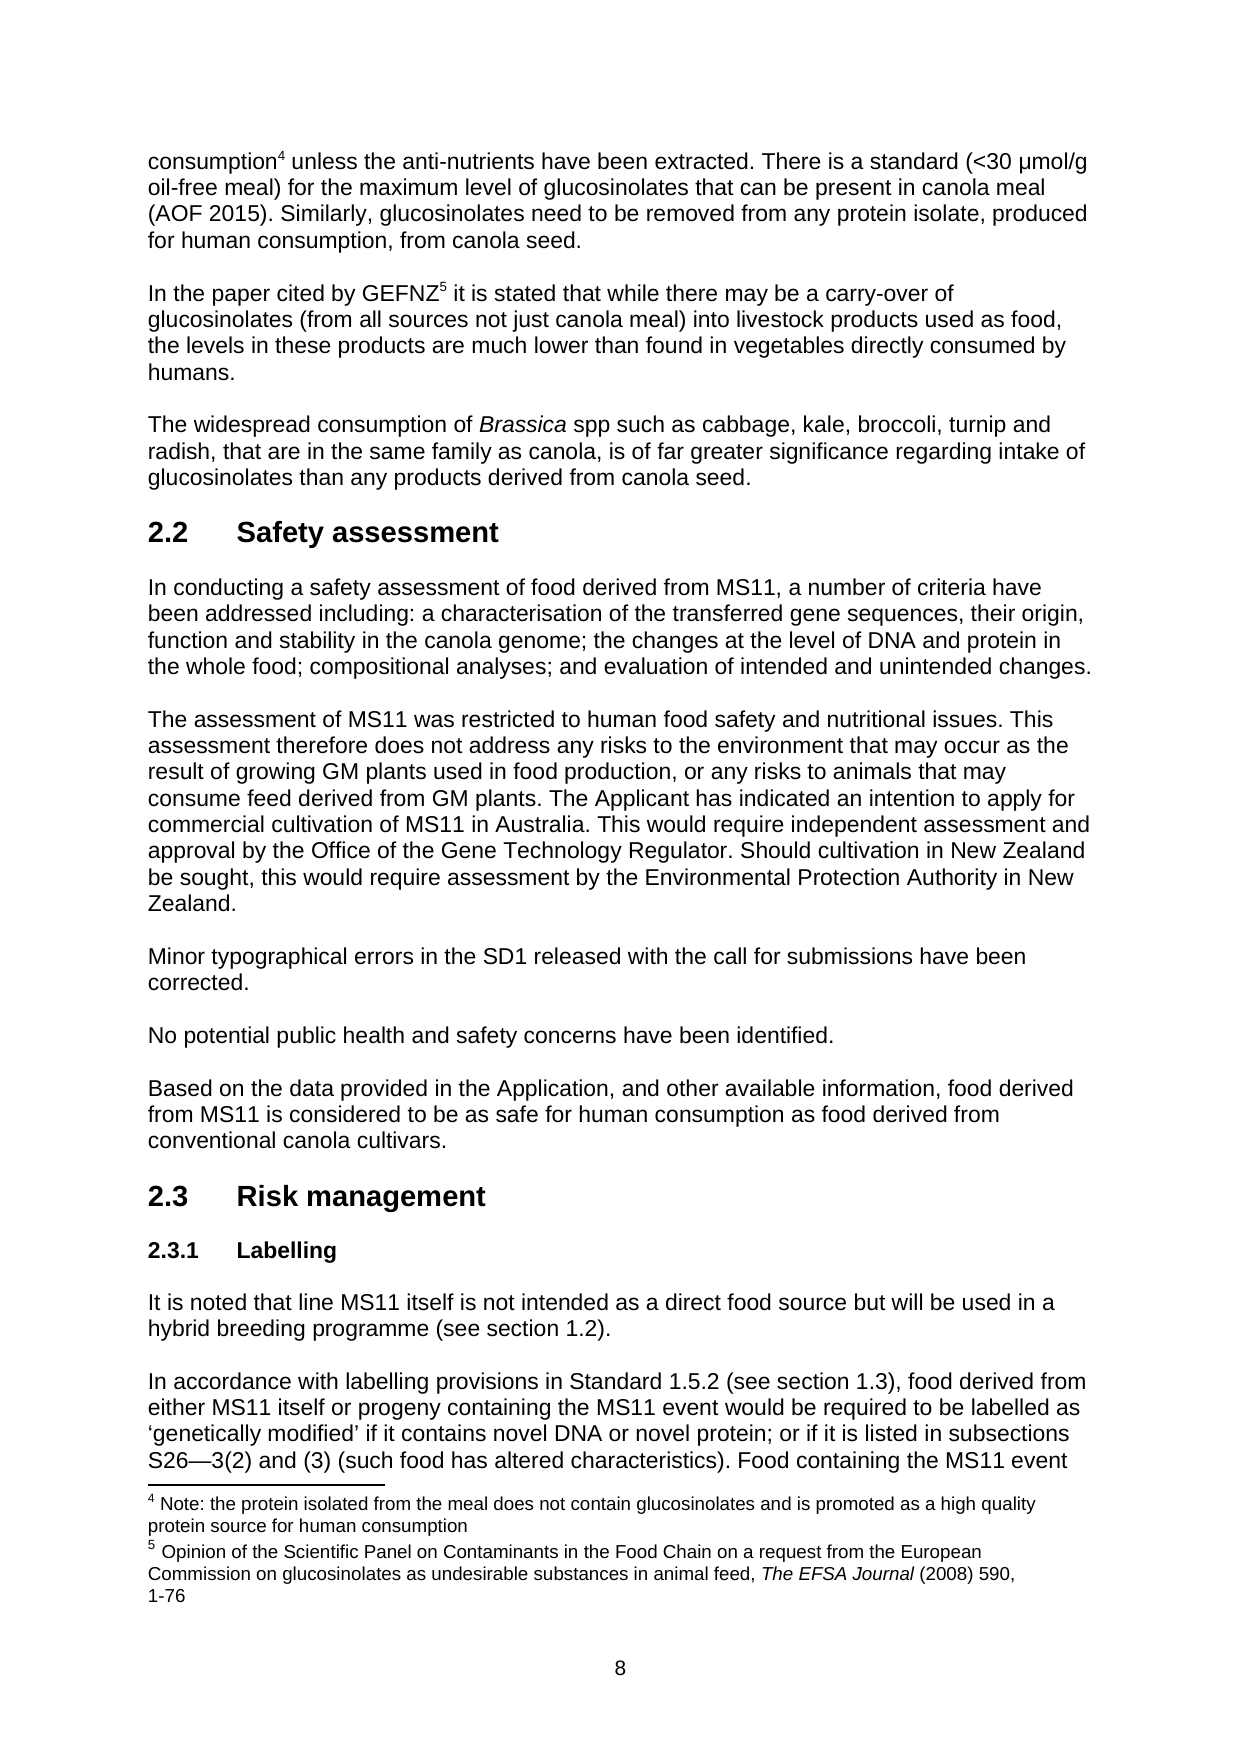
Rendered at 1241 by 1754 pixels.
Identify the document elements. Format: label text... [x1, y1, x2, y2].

text Minor typographical errors in the SD1 released with the call for submissions have been corrected. [148, 943, 1092, 996]
text It is noted that line MS11 itself is not intended as a direct food source but will be used in a hybrid breeding programme (see section 1.2). [148, 1288, 1092, 1341]
subtitle 2.3 Risk management [148, 1179, 1092, 1212]
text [148, 148, 1092, 253]
text The widespread consumption of Brassica spp such as cabbage, kale, broccoli, turnip and radish, that are in the same family as canola, is of far greater significance regarding intake of glucosinolates than any products derived from canola seed. [148, 411, 1092, 490]
text No potential public health and safety concerns have been identified. [148, 1022, 1092, 1048]
subtitle In conducting a safety assessment of food derived from MS11, a number of criteria have been addressed including: a characterisation of the transferred gene sequences, their origin, function and stability in the canola genome; the changes at the level of DNA and protein in the whole food; compositional analyses; and evaluation of intended and unintended changes. [148, 574, 1092, 679]
subtitle 2.2 Safety assessment [148, 515, 1092, 549]
text In the paper cited by GEFNZ it is stated that while there may be a carry-over of glucosinolates (from all sources not just canola meal) into livestock products used as food, the levels in these products are much lower than found in vegetables directly consumed by humans. [148, 279, 1092, 385]
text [148, 1368, 1092, 1473]
text The assessment of MS11 was restricted to human food safety and nutritional issues. This assessment therefore does not address any risks to the environment that may occur as the result of growing GM plants used in food production, or any risks to animals that may consume feed derived from GM plants. The Applicant has indicated an intention to apply for commercial cultivation of MS11 in Australia. This would require independent assessment and approval by the Office of the Gene Technology Regulator. Should cultivation in New Zealand be sought, this would require assessment by the Environmental Protection Authority in New Zealand. [148, 706, 1092, 916]
subtitle 2.3.1 Labelling [148, 1237, 1092, 1263]
text Based on the data provided in the Application, and other available information, food derived from MS11 is considered to be as safe for human consumption as food derived from conventional canola cultivars. [148, 1074, 1092, 1154]
